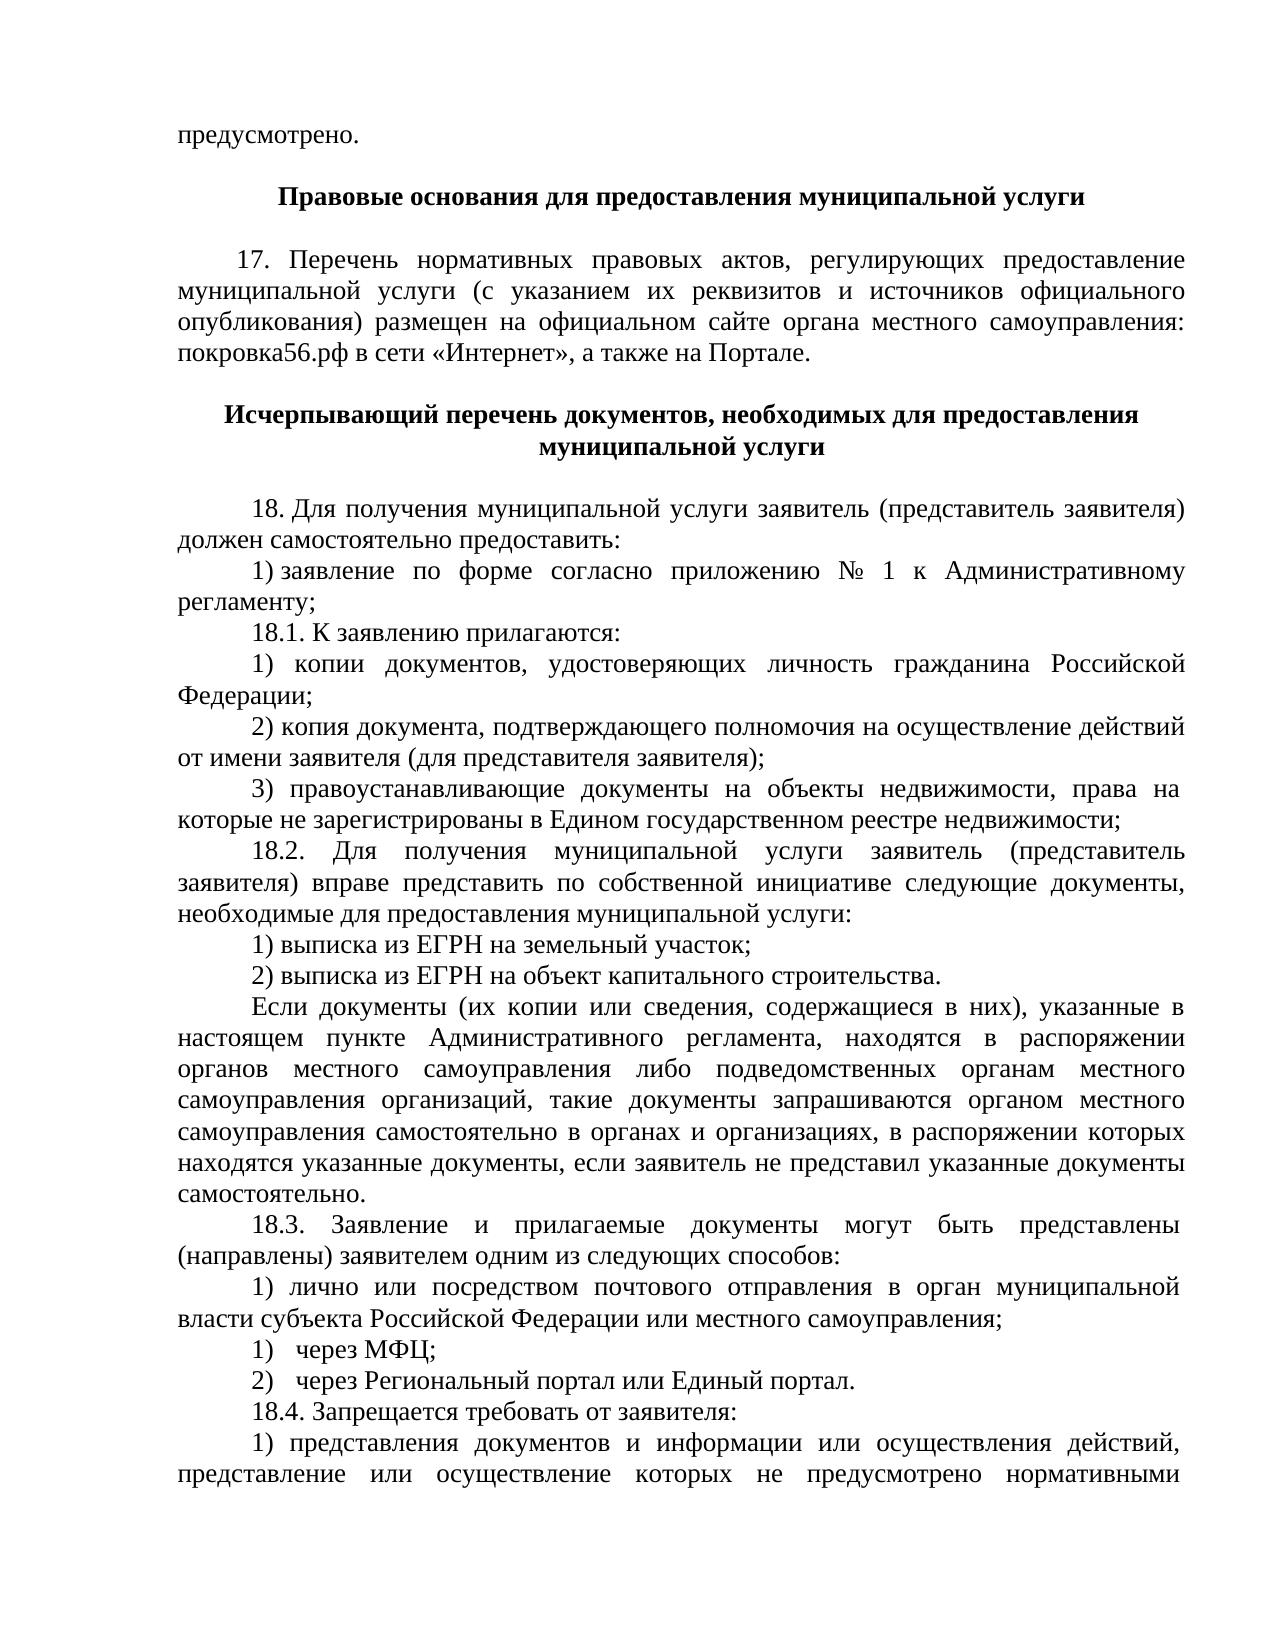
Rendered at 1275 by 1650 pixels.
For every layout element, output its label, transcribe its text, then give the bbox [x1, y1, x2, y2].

list через Региональный портал или Единый портал. [177, 1364, 1181, 1395]
text 18. Для получения муниципальной услуги заявитель (представитель заявителя) должен самостоятельно предоставить: [177, 492, 1186, 554]
text 1) выписка из ЕГРН на земельный участок; [177, 928, 1186, 959]
text 2) выписка из ЕГРН на объект капитального строительства. [177, 959, 1186, 990]
text 18.4. Запрещается требовать от заявителя: [177, 1395, 1181, 1426]
text Если документы (их копии или сведения, содержащиеся в них), указанные в настоящем пункте Административного регламента, находятся в распоряжении органов местного самоуправления либо подведомственных органам местного самоуправления организаций, такие документы запрашиваются органом местного самоуправления самостоятельно в органах и организациях, в распоряжении которых находятся указанные документы, если заявитель не представил указанные документы самостоятельно. [177, 990, 1186, 1208]
text 2) копия документа, подтверждающего полномочия на осуществление действий от имени заявителя (для представителя заявителя); [177, 710, 1186, 772]
text 18.3. Заявление и прилагаемые документы могут быть представлены (направлены) заявителем одним из следующих способов: [177, 1208, 1181, 1271]
text 1) копии документов, удостоверяющих личность гражданина Российской Федерации; [177, 648, 1186, 710]
text 18.1. К заявлению прилагаются: [177, 616, 1181, 648]
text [177, 1426, 1181, 1488]
list через МФЦ; [177, 1333, 1181, 1364]
text 1) заявление по форме согласно приложению № 1 к Административному регламенту; [177, 554, 1186, 616]
text 3) правоустанавливающие документы на объекты недвижимости, права на которые не зарегистрированы в Едином государственном реестре недвижимости; [177, 772, 1181, 834]
text 17. Перечень нормативных правовых актов, регулирующих предоставление муниципальной услуги (с указанием их реквизитов и источников официального опубликования) размещен на официальном сайте органа местного самоуправления: покровка56.рф в сети «Интернет», а также на Портале. [177, 243, 1186, 367]
text Правовые основания для предоставления муниципальной услуги [177, 180, 1186, 212]
text 18.2. Для получения муниципальной услуги заявитель (представитель заявителя) вправе представить по собственной инициативе следующие документы, необходимые для предоставления муниципальной услуги: [177, 834, 1186, 928]
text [177, 118, 1186, 149]
text 1) лично или посредством почтового отправления в орган муниципальной власти субъекта Российской Федерации или местного самоуправления; [177, 1271, 1181, 1333]
text Исчерпывающий перечень документов, необходимых для предоставления муниципальной услуги [177, 398, 1186, 461]
